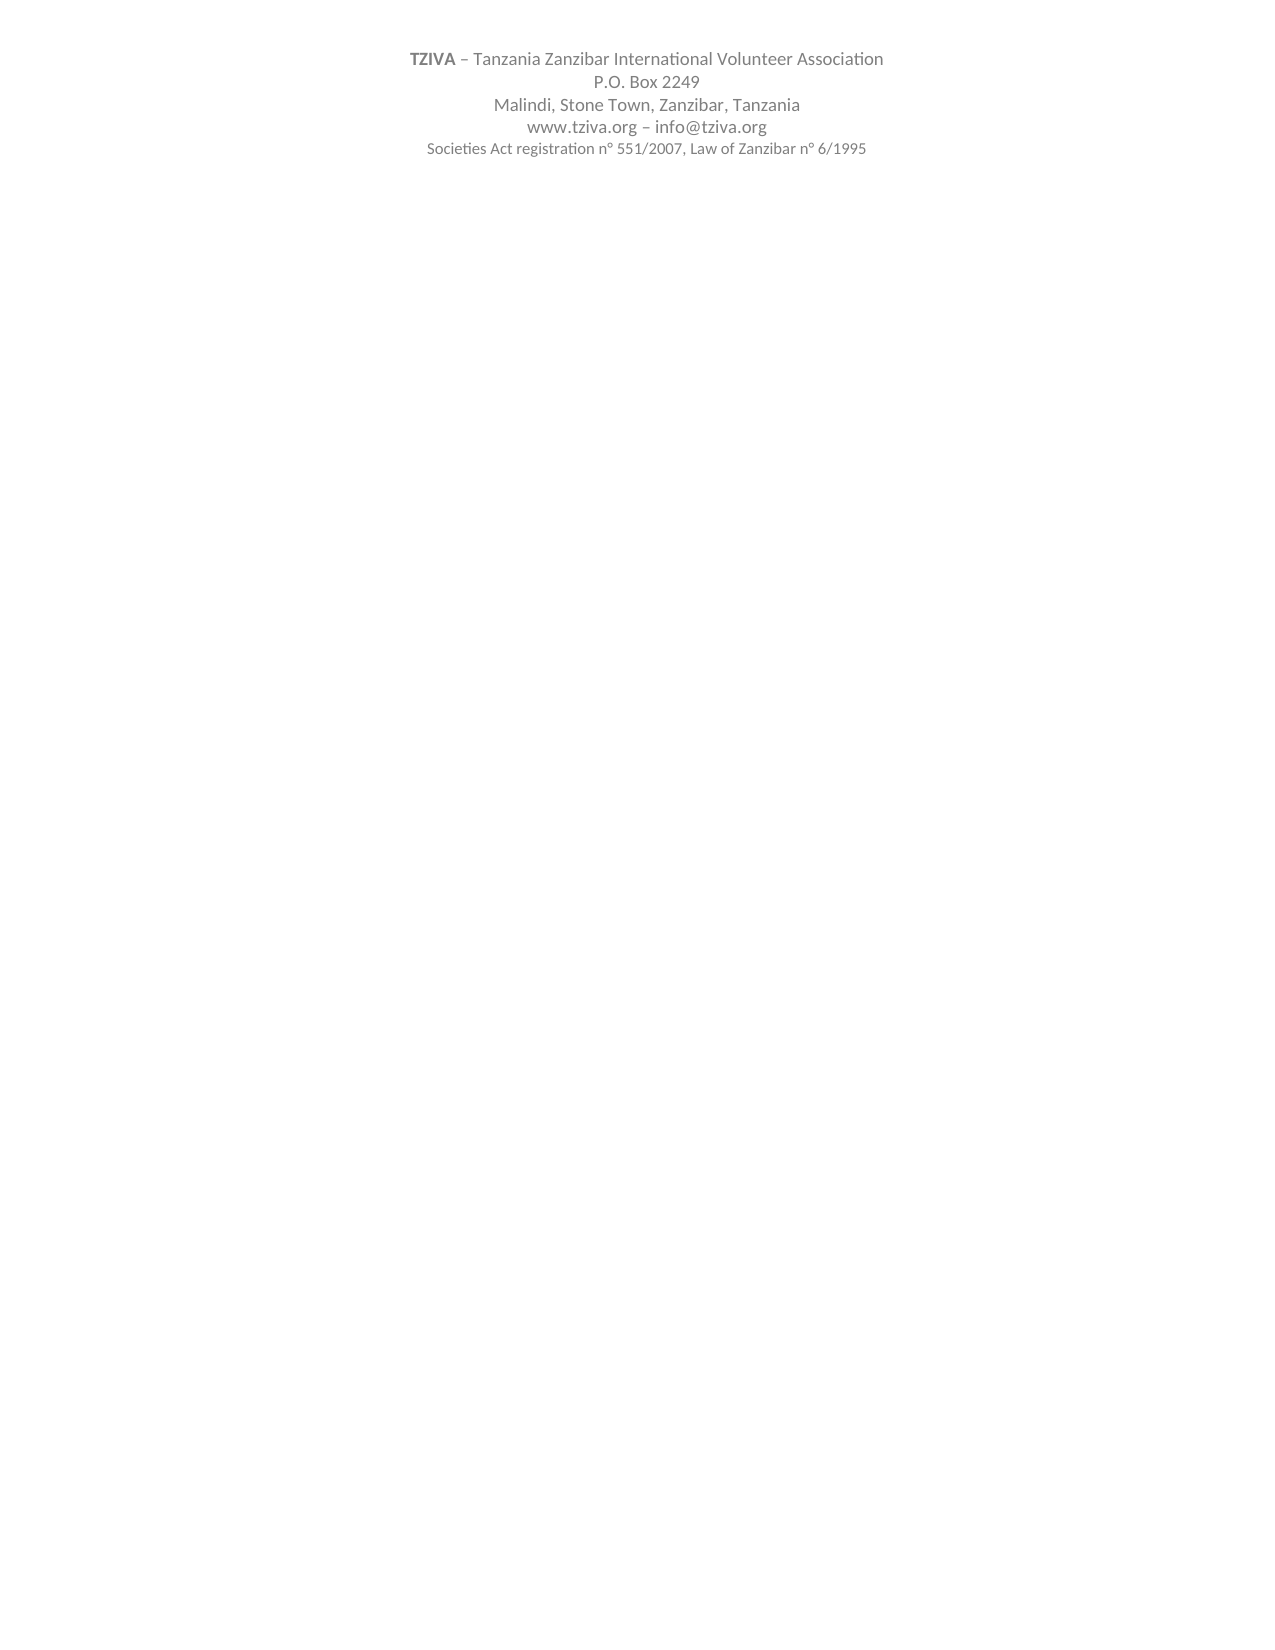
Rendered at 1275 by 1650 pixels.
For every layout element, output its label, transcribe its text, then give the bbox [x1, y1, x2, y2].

text TZIVA – Tanzania Zanzibar International Volunteer Association [75, 47, 1219, 70]
text Malindi, Stone Town, Zanzibar, Tanzania [75, 93, 1219, 116]
text P.O. Box 2249 [75, 70, 1219, 93]
text Societies Act registration n° 551/2007, Law of Zanzibar n° 6/1995 [75, 138, 1219, 159]
text www.tziva.org – info@tziva.org [75, 116, 1219, 138]
